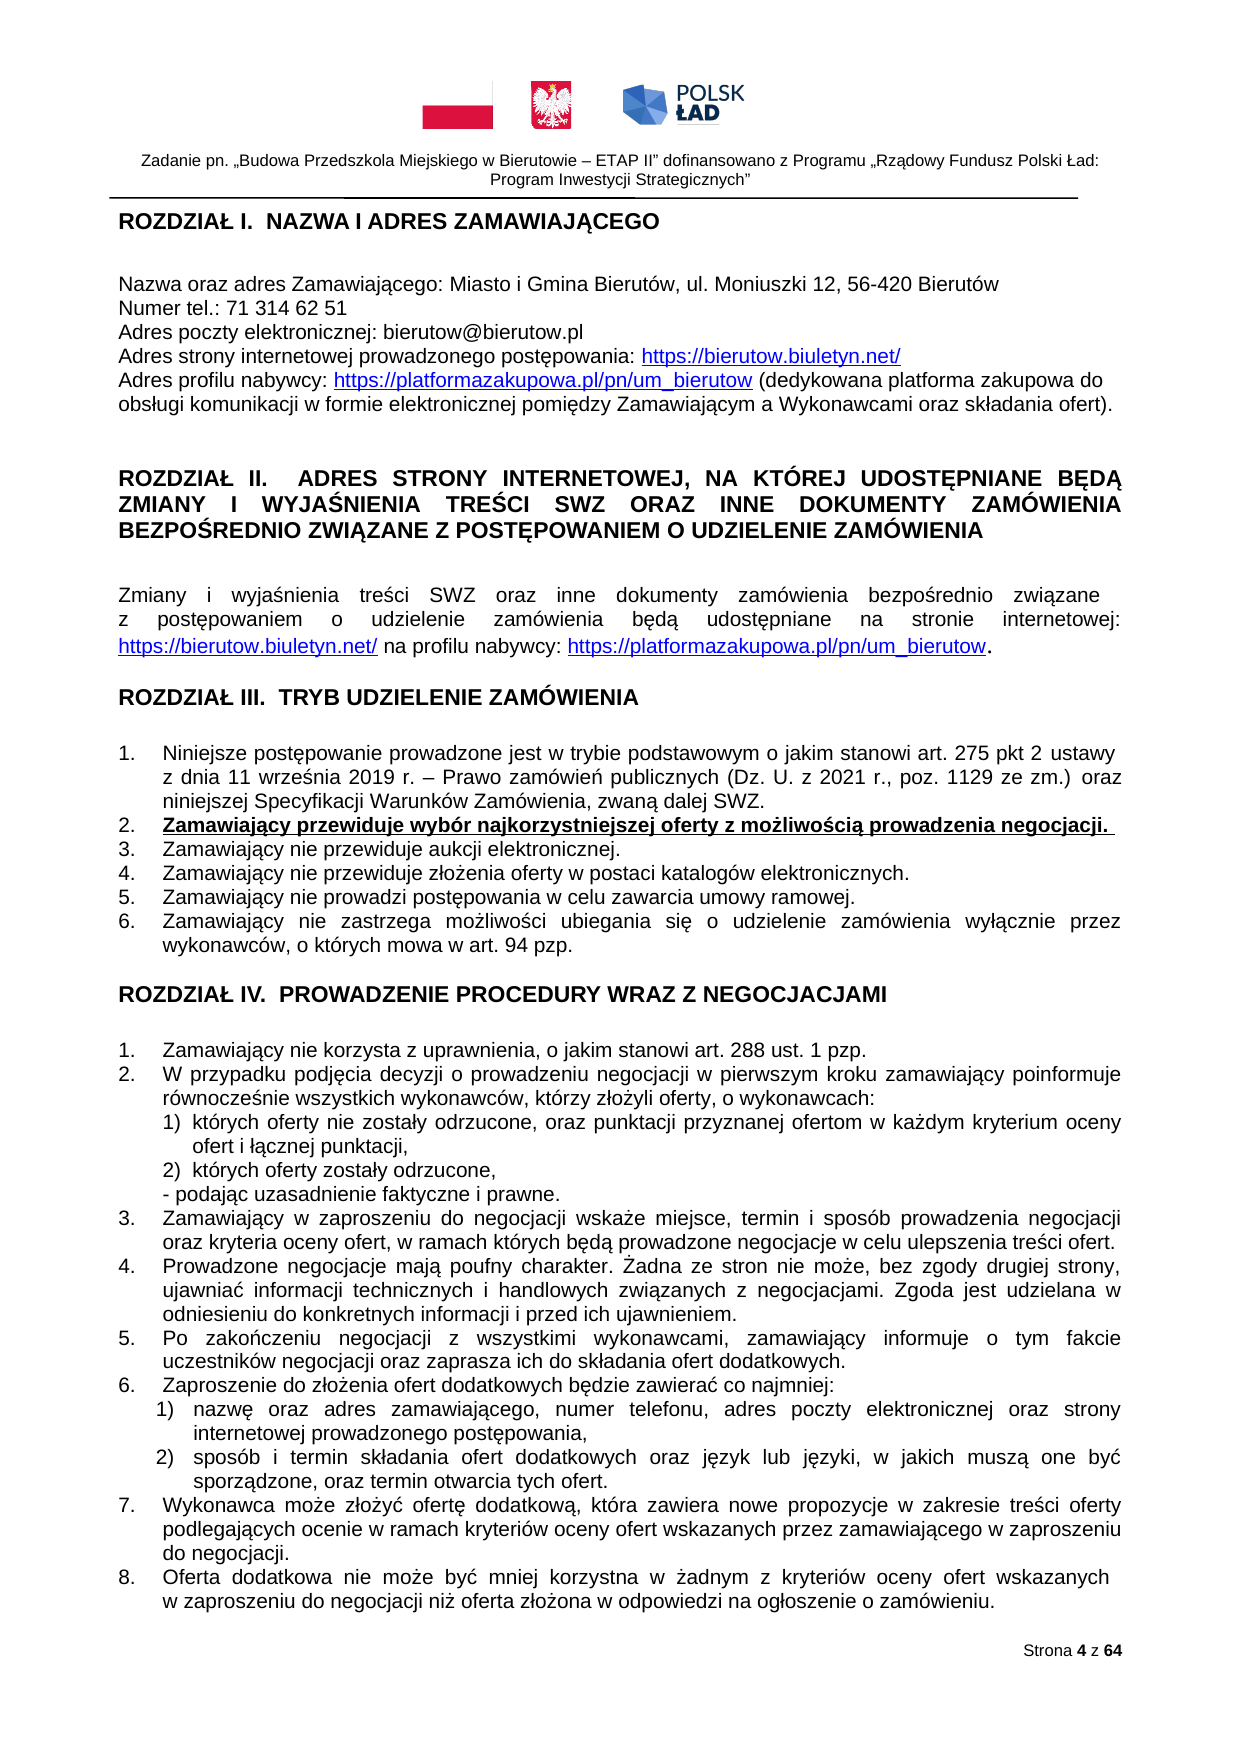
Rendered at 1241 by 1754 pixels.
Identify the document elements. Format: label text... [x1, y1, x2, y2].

list Oferta dodatkowa nie może być mniej korzystna w żadnym z kryteriów oceny ofert wskazanych w zaproszeniu do negocjacji niż oferta złożona w odpowiedzi na ogłoszenie o zamówieniu. [118, 1565, 1122, 1613]
list Zamawiający nie przewiduje złożenia oferty w postaci katalogów elektronicznych. [118, 861, 1122, 884]
list Zamawiający nie przewiduje aukcji elektronicznej. [118, 837, 1122, 861]
list Niniejsze postępowanie prowadzone jest w trybie podstawowym o jakim stanowi art. 275 pkt 2 ustawy z dnia 11 września 2019 r. – Prawo zamówień publicznych (Dz. U. z 2021 r., poz. 1129 ze zm.) oraz niniejszej Specyfikacji Warunków Zamówienia, zwaną dalej SWZ. [118, 741, 1122, 813]
list Zamawiający nie prowadzi postępowania w celu zawarcia umowy ramowej. [118, 884, 1122, 908]
list Zamawiający w zaproszeniu do negocjacji wskaże miejsce, termin i sposób prowadzenia negocjacji oraz kryteria oceny ofert, w ramach których będą prowadzone negocjacje w celu ulepszenia treści ofert. [118, 1206, 1122, 1253]
list których oferty zostały odrzucone, [162, 1158, 1122, 1182]
text Numer tel.: 71 314 62 51 [118, 296, 1122, 320]
text Adres profilu nabywcy: https://platformazakupowa.pl/pn/um_bierutow (dedykowana platforma zakupowa do obsługi komunikacji w formie elektronicznej pomiędzy Zamawiającym a Wykonawcami oraz składania ofert). [118, 368, 1122, 416]
list Zamawiający nie zastrzega możliwości ubiegania się o udzielenie zamówienia wyłącznie przez wykonawców, o których mowa w art. 94 pzp. [118, 908, 1122, 956]
list sposób i termin składania ofert dodatkowych oraz język lub języki, w jakich muszą one być sporządzone, oraz termin otwarcia tych ofert. [156, 1445, 1122, 1493]
text Adres strony internetowej prowadzonego postępowania: https://bierutow.biuletyn.net/ [118, 344, 1122, 368]
list Zamawiający nie korzysta z uprawnienia, o jakim stanowi art. 288 ust. 1 pzp. [118, 1038, 1122, 1062]
list Zamawiający przewiduje wybór najkorzystniejszej oferty z możliwością prowadzenia negocjacji. [118, 813, 1122, 837]
subtitle ROZDZIAŁ III. TRYB UDZIELENIE ZAMÓWIENIA [118, 684, 1122, 711]
list Prowadzone negocjacje mają poufny charakter. Żadna ze stron nie może, bez zgody drugiej strony, ujawniać informacji technicznych i handlowych związanych z negocjacjami. Zgoda jest udzielana w odniesieniu do konkretnych informacji i przed ich ujawnieniem. [118, 1253, 1122, 1325]
list których oferty nie zostały odrzucone, oraz punktacji przyznanej ofertom w każdym kryterium oceny ofert i łącznej punktacji, [162, 1110, 1122, 1158]
list nazwę oraz adres zamawiającego, numer telefonu, adres poczty elektronicznej oraz strony internetowej prowadzonego postępowania, [156, 1397, 1122, 1445]
list Po zakończeniu negocjacji z wszystkimi wykonawcami, zamawiający informuje o tym fakcie uczestników negocjacji oraz zaprasza ich do składania ofert dodatkowych. [118, 1325, 1122, 1373]
picture [421, 81, 571, 129]
text - podając uzasadnienie faktyczne i prawne. [162, 1182, 1122, 1206]
text Zmiany i wyjaśnienia treści SWZ oraz inne dokumenty zamówienia bezpośrednio związane z postępowaniem o udzielenie zamówienia będą udostępniane na stronie internetowej: https://bierutow.biuletyn.net/ na profilu nabywcy: https://platformazakupowa.pl/pn/um_bierutow. [118, 582, 1122, 659]
subtitle ROZDZIAŁ IV. PROWADZENIE PROCEDURY WRAZ Z NEGOCJACJAMI [118, 981, 1122, 1008]
subtitle ROZDZIAŁ II. Adres strony internetowej, na której udostępniane będą zmiany i wyjaśnienia treści SWZ oraz inne dokumenty zamówienia bezpośrednio związane z postępowaniem o udzielenie zamówienia [118, 464, 1122, 544]
list Wykonawca może złożyć ofertę dodatkową, która zawiera nowe propozycje w zakresie treści oferty podlegających ocenie w ramach kryteriów oceny ofert wskazanych przez zamawiającego w zaproszeniu do negocjacji. [118, 1493, 1122, 1565]
list Zaproszenie do złożenia ofert dodatkowych będzie zawierać co najmniej: [118, 1373, 1122, 1397]
list W przypadku podjęcia decyzji o prowadzeniu negocjacji w pierwszym kroku zamawiający poinformuje równocześnie wszystkich wykonawców, którzy złożyli oferty, o wykonawcach: [118, 1062, 1122, 1110]
subtitle ROZDZIAŁ I. NAZWA I ADRES ZAMAWIAJĄCEGO [118, 208, 1122, 234]
text Nazwa oraz adres Zamawiającego: Miasto i Gmina Bierutów, ul. Moniuszki 12, 56-420 Bierutów [118, 272, 1122, 296]
text Adres poczty elektronicznej: bierutow@bierutow.pl [118, 320, 1122, 344]
picture [623, 84, 745, 125]
